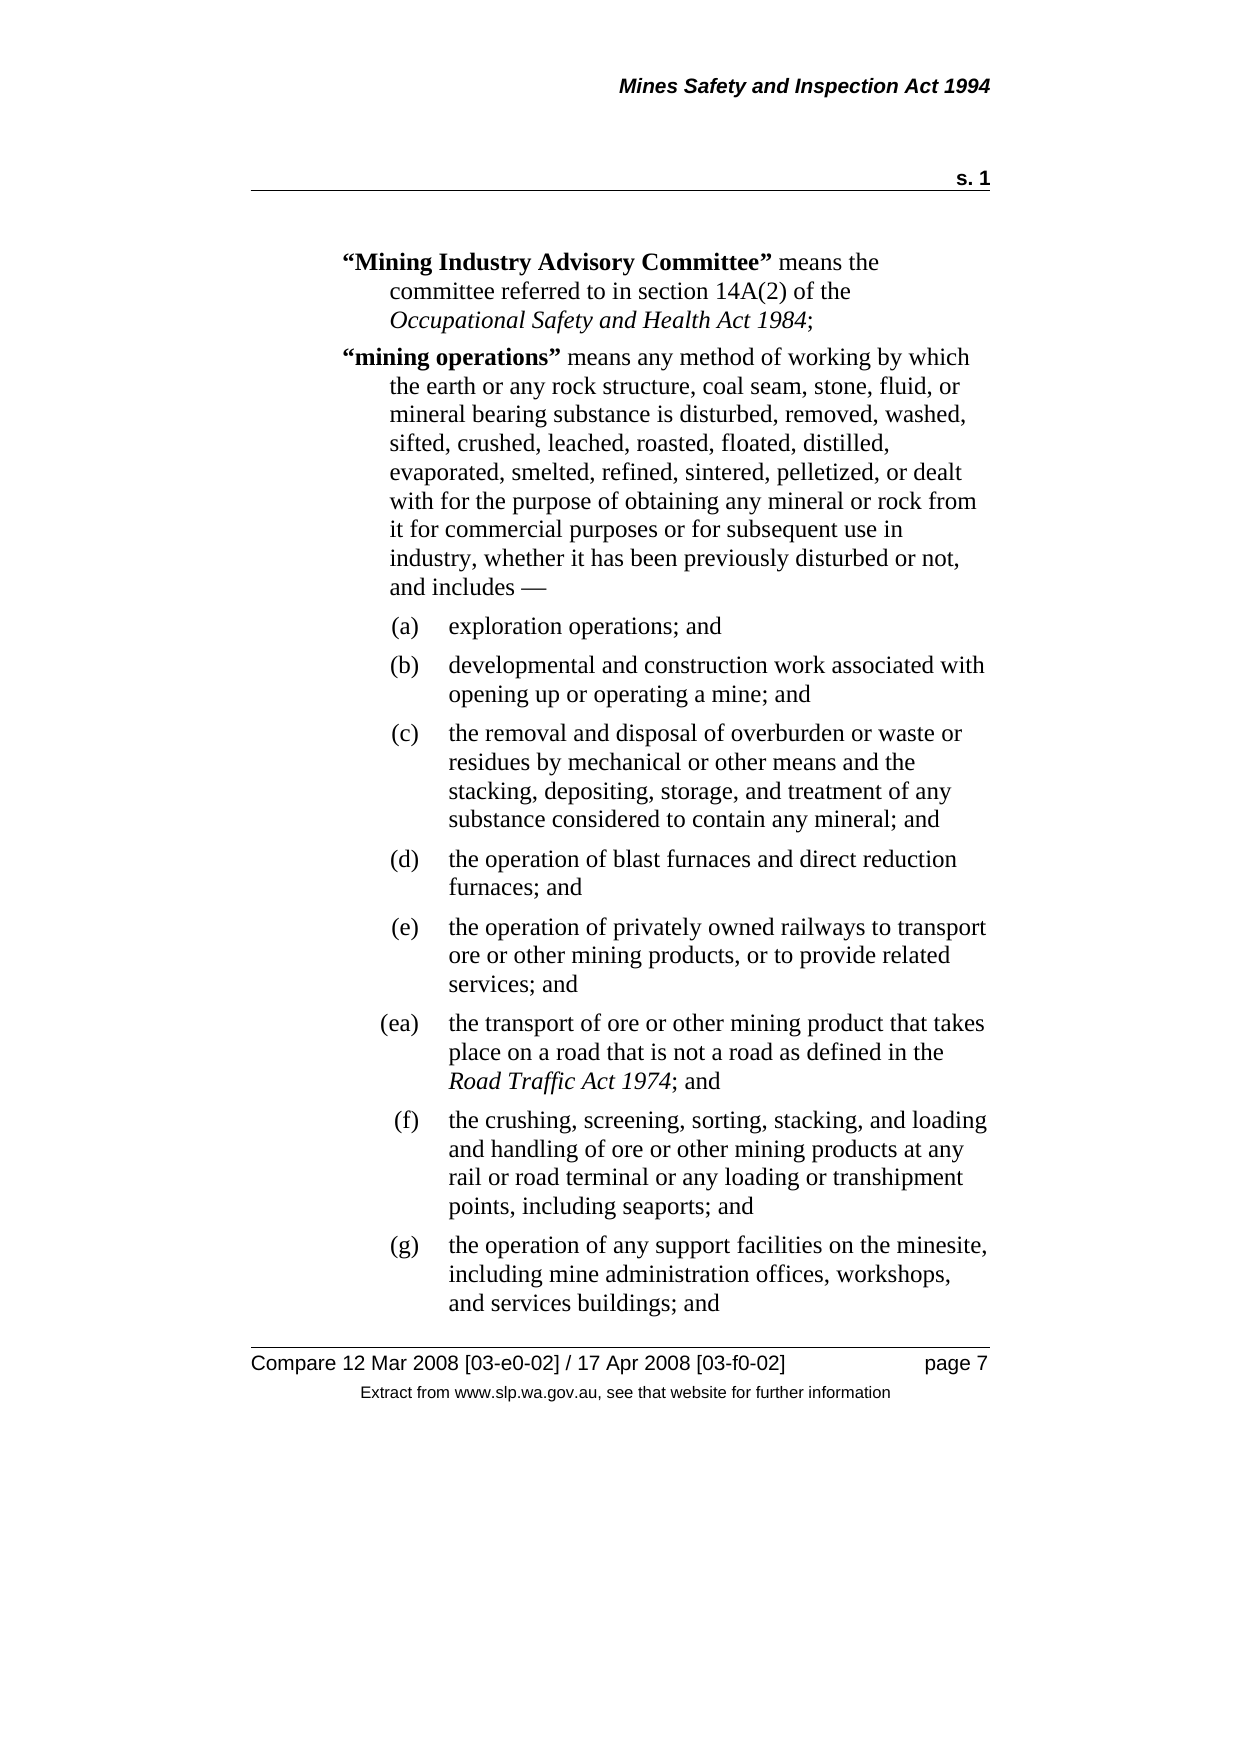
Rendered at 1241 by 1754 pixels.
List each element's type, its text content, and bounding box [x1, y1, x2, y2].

text (f) the crushing, screening, sorting, stacking, and loading and handling of ore or other mining products at any rail or road terminal or any loading or transhipment points, including seaports; and [251, 1105, 990, 1220]
text (g) the operation of any support facilities on the minesite, including mine administration offices, workshops, and services buildings; and [251, 1230, 990, 1317]
text “Mining Industry Advisory Committee” means the committee referred to in section 14A(2) of the Occupational Safety and Health Act 1984; [251, 247, 990, 334]
text (c) the removal and disposal of overburden or waste or residues by mechanical or other means and the stacking, depositing, storage, and treatment of any substance considered to contain any mineral; and [251, 718, 990, 833]
text (ea) the transport of ore or other mining product that takes place on a road that is not a road as defined in the Road Traffic Act 1974; and [251, 1008, 990, 1094]
text (b) developmental and construction work associated with opening up or operating a mine; and [251, 650, 990, 708]
text (d) the operation of blast furnaces and direct reduction furnaces; and [251, 844, 990, 901]
text (a) exploration operations; and [251, 611, 990, 640]
text “mining operations” means any method of working by which the earth or any rock structure, coal seam, stone, fluid, or mineral bearing substance is disturbed, removed, washed, sifted, crushed, leached, roasted, floated, distilled, evaporated, smelted, refined, sintered, pelletized, or dealt with for the purpose of obtaining any mineral or rock from it for commercial purposes or for subsequent use in industry, whether it has been previously disturbed or not, and includes — [251, 342, 990, 601]
text (e) the operation of privately owned railways to transport ore or other mining products, or to provide related services; and [251, 912, 990, 998]
